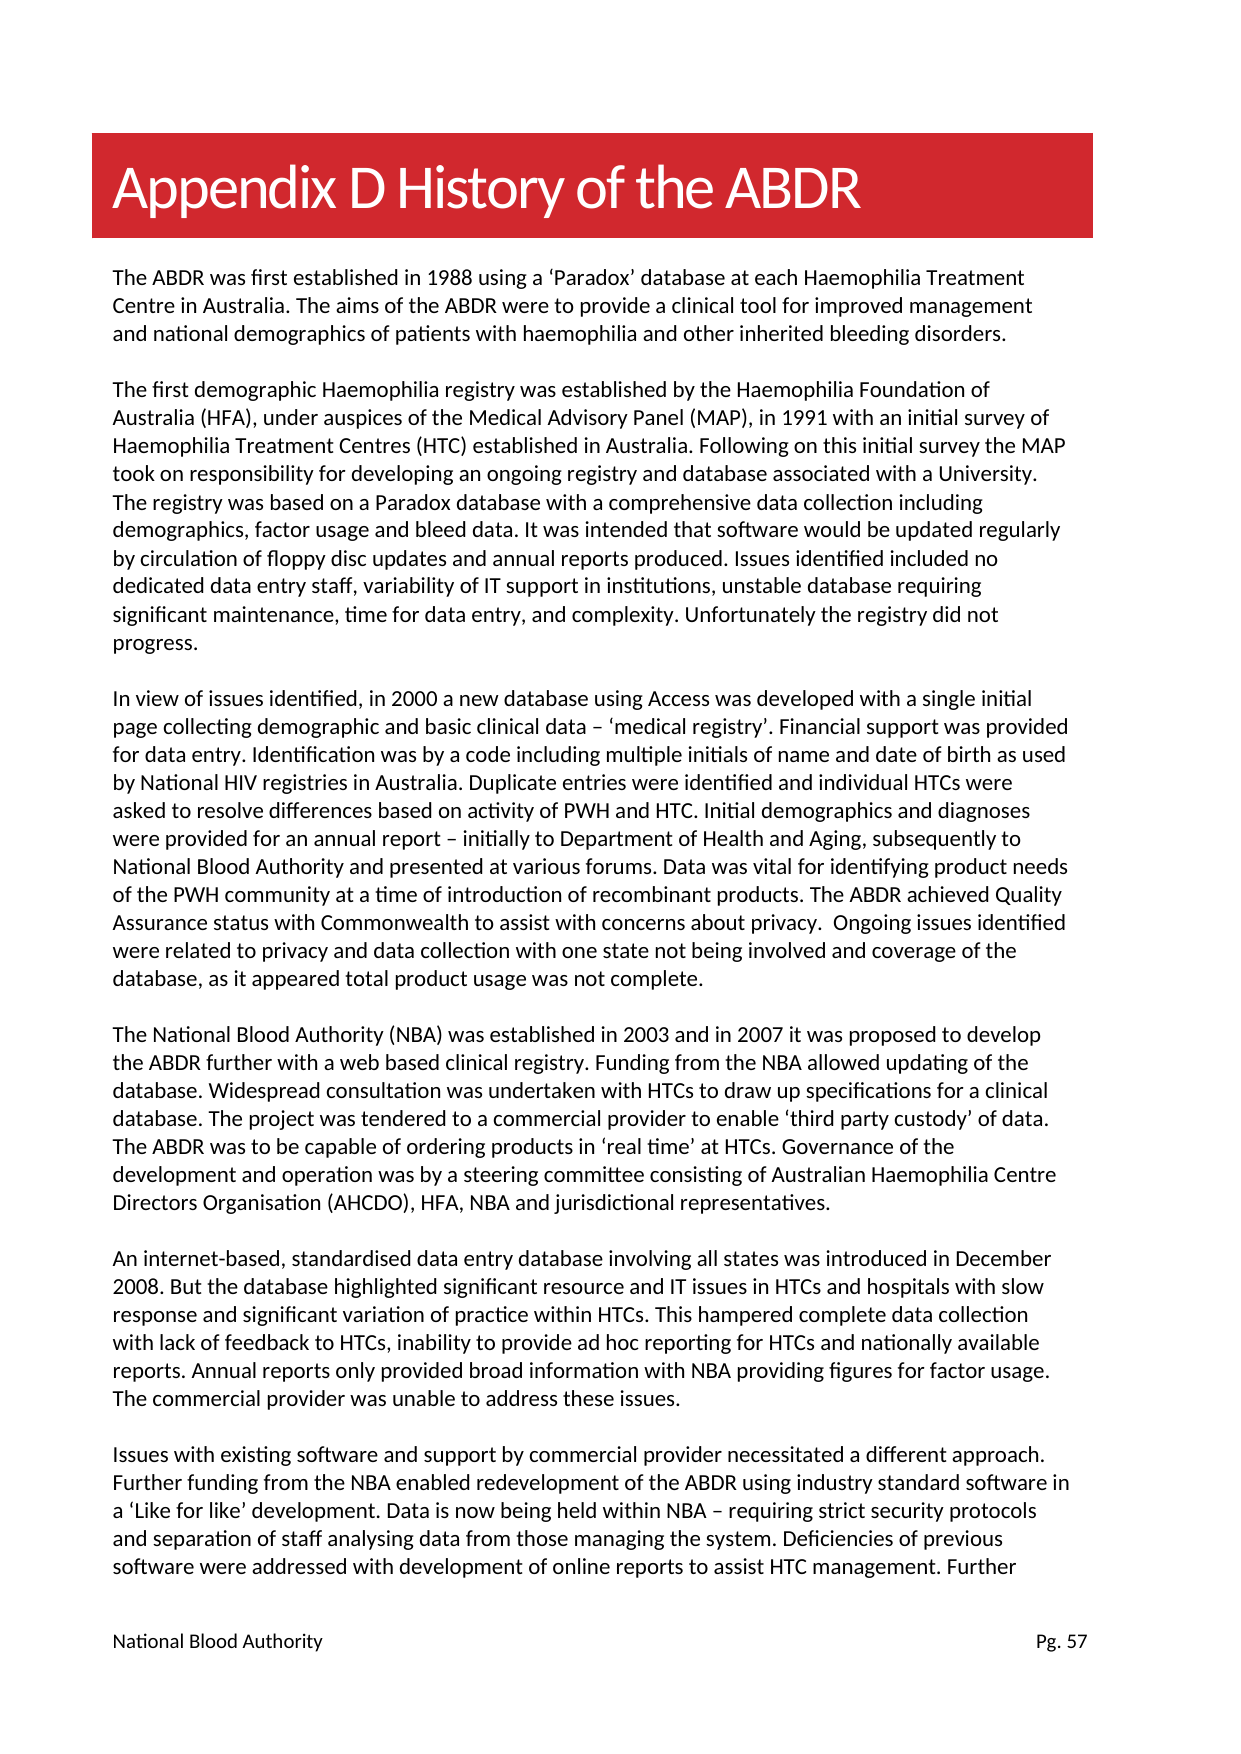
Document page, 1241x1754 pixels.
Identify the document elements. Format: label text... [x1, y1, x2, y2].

text An internet-based, standardised data entry database involving all states was introduced in December 2008. But the database highlighted significant resource and IT issues in HTCs and hospitals with slow response and significant variation of practice within HTCs. This hampered complete data collection with lack of feedback to HTCs, inability to provide ad hoc reporting for HTCs and nationally available reports. Annual reports only provided broad information with NBA providing figures for factor usage. The commercial provider was unable to address these issues. [112, 1244, 1073, 1412]
text The first demographic Haemophilia registry was established by the Haemophilia Foundation of Australia (HFA), under auspices of the Medical Advisory Panel (MAP), in 1991 with an initial survey of Haemophilia Treatment Centres (HTC) established in Australia. Following on this initial survey the MAP took on responsibility for developing an ongoing registry and database associated with a University. The registry was based on a Paradox database with a comprehensive data collection including demographics, factor usage and bleed data. It was intended that software would be updated regularly by circulation of floppy disc updates and annual reports produced. Issues identified included no dedicated data entry staff, variability of IT support in institutions, unstable database requiring significant maintenance, time for data entry, and complexity. Unfortunately the registry did not progress. [112, 376, 1073, 656]
subtitle Appendix D History of the ABDR [104, 145, 1080, 226]
text The National Blood Authority (NBA) was established in 2003 and in 2007 it was proposed to develop the ABDR further with a web based clinical registry. Funding from the NBA allowed updating of the database. Widespread consultation was undertaken with HTCs to draw up specifications for a clinical database. The project was tendered to a commercial provider to enable ‘third party custody’ of data. The ABDR was to be capable of ordering products in ‘real time’ at HTCs. Governance of the development and operation was by a steering committee consisting of Australian Haemophilia Centre Directors Organisation (AHCDO), HFA, NBA and jurisdictional representatives. [112, 1020, 1073, 1216]
text In view of issues identified, in 2000 a new database using Access was developed with a single initial page collecting demographic and basic clinical data – ‘medical registry’. Financial support was provided for data entry. Identification was by a code including multiple initials of name and date of birth as used by National HIV registries in Australia. Duplicate entries were identified and individual HTCs were asked to resolve differences based on activity of PWH and HTC. Initial demographics and diagnoses were provided for an annual report – initially to Department of Health and Aging, subsequently to National Blood Authority and presented at various forums. Data was vital for identifying product needs of the PWH community at a time of introduction of recombinant products. The ABDR achieved Quality Assurance status with Commonwealth to assist with concerns about privacy. Ongoing issues identified were related to privacy and data collection with one state not being involved and coverage of the database, as it appeared total product usage was not complete. [112, 684, 1073, 992]
text The ABDR was first established in 1988 using a ‘Paradox’ database at each Haemophilia Treatment Centre in Australia. The aims of the ABDR were to provide a clinical tool for improved management and national demographics of patients with haemophilia and other inherited bleeding disorders. [112, 263, 1073, 347]
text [112, 1440, 1073, 1580]
